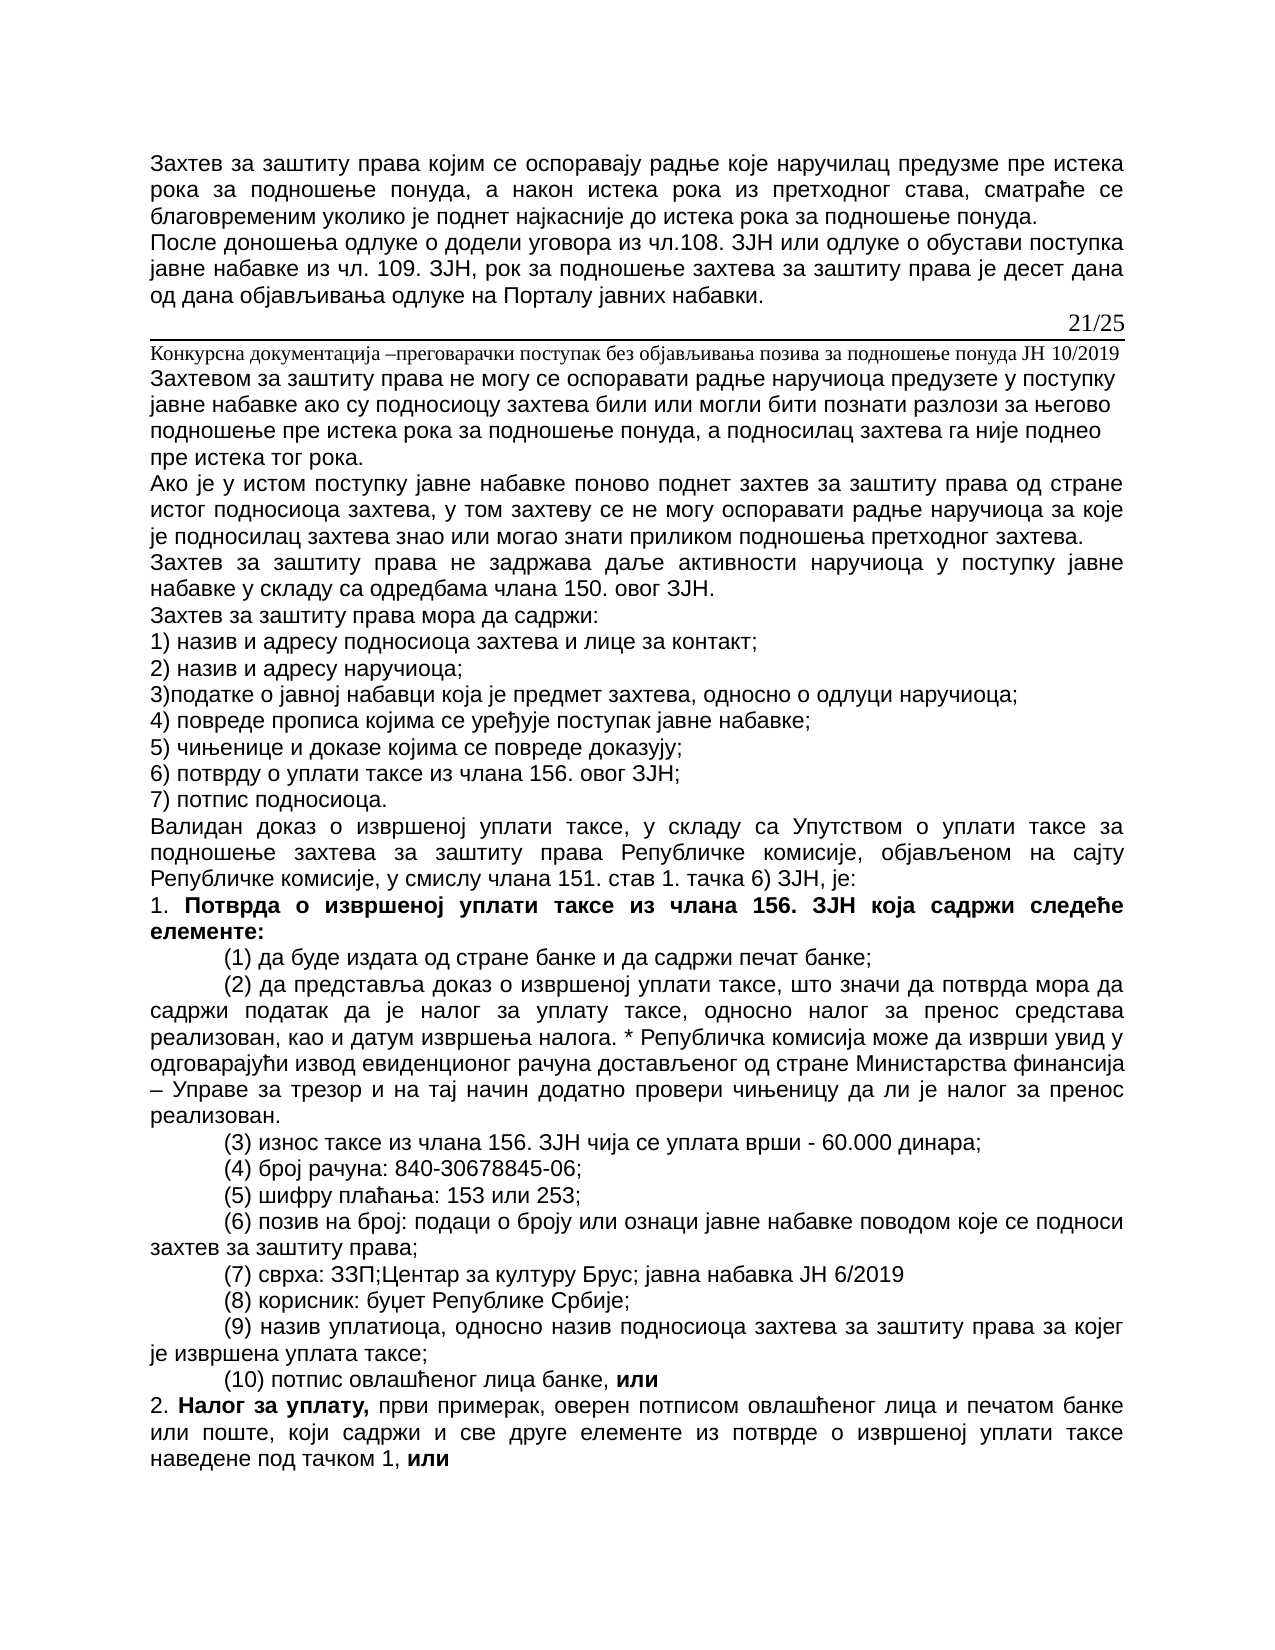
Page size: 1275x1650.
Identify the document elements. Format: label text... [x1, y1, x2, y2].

text Валидан доказ о извршеној уплати таксе, у складу са Упутством о уплати таксе за подношење захтева за заштиту права Републичке комисије, објављеном на сајту Републичке комисије, у смислу члана 151. став 1. тачка 6) ЗЈН, је: [150, 813, 1125, 892]
text (9) назив уплатиоца, односно назив подносиоца захтева за заштиту права за којег је извршена уплата таксе; [150, 1313, 1125, 1366]
text (1) да буде издата од стране банке и да садржи печат банке; [150, 944, 1125, 971]
text 5) чињенице и доказе којима се повреде доказују; [150, 733, 1125, 760]
text 4) повреде прописа којима се уређује поступак јавне набавке; [150, 707, 1125, 733]
text 2. Налог за уплату, први примерак, оверен потписом овлашћеног лица и печатом банке или поште, који садржи и све друге елементе из потврде о извршеној уплати таксе наведене под тачком 1, или [150, 1392, 1125, 1471]
text 1. Потврда о извршеној уплати таксе из члана 156. ЗЈН која садржи следеће елементе: [150, 892, 1125, 944]
text 7) потпис подносиоца. [150, 786, 1125, 813]
text Конкурсна документација –преговарачки поступак без објављивања позива за подношење понуда ЈН 10/2019 [150, 341, 1125, 364]
text Захтев за заштиту права не задржава даље активности наручиоца у поступку јавне набавке у складу са одредбама члана 150. овог ЗЈН. [150, 549, 1125, 602]
text 1) назив и адресу подносиоца захтева и лице за контакт; [150, 628, 1125, 654]
text 2) назив и адресу наручиоца; [150, 654, 1125, 681]
text (8) корисник: буџет Републике Србије; [150, 1287, 1125, 1313]
text (5) шифру плаћања: 153 или 253; [150, 1182, 1125, 1208]
text 6) потврду о уплати таксе из члана 156. овог ЗЈН; [150, 760, 1125, 786]
text 3)податке о јавној набавци која је предмет захтева, односно о одлуци наручиоца; [150, 681, 1125, 707]
text (4) број рачуна: 840-30678845-06; [150, 1155, 1125, 1182]
text После доношења одлуке о додели уговора из чл.108. ЗЈН или одлуке о обустави поступка јавне набавке из чл. 109. ЗЈН, рок за подношење захтева за заштиту права је десет дана од дана објављивања одлуке на Порталу јавних набавки. [150, 229, 1125, 308]
text Ако је у истом поступку јавне набавке поново поднет захтев за заштиту права од стране истог подносиоца захтева, у том захтеву се не могу оспоравати радње наручиоца за које је подносилац захтева знао или могао знати приликом подношења претходног захтева. [150, 470, 1125, 549]
text Захтев за заштиту права којим се оспоравају радње које наручилац предузме пре истека рока за подношење понуда, а након истека рока из претходног става, сматраће се благовременим уколико је поднет најкасније до истека рока за подношење понуда. [150, 150, 1125, 229]
text Захтевом за заштиту права не могу се оспоравати радње наручиоца предузете у поступку јавне набавке ако су подносиоцу захтева били или могли бити познати разлози за његово подношење пре истека рока за подношење понуда, а подносилац захтева га није поднео пре истека тог рока. [150, 364, 1125, 470]
text (6) позив на број: подаци о броју или ознаци јавне набавке поводом које се подноси захтев за заштиту права; [150, 1208, 1125, 1261]
text (2) да представља доказ о извршеној уплати таксе, што значи да потврда мора да садржи податак да је налог за уплату таксе, односно налог за пренос средстава реализован, као и датум извршења налога. * Републичка комисија може да изврши увид у одговарајући извод евиденционог рачуна достављеног од стране Министарства финансија – Управе за трезор и на тај начин додатно провери чињеницу да ли је налог за пренос реализован. [150, 971, 1125, 1129]
text 21/25 [150, 308, 1125, 339]
text (7) сврха: ЗЗП;Центар за културу Брус; јавна набавка ЈН 6/2019 [150, 1261, 1125, 1287]
text Захтев за заштиту права мора да садржи: [150, 602, 1125, 628]
text (3) износ таксе из члана 156. ЗЈН чија се уплата врши - 60.000 динара; [150, 1129, 1125, 1155]
text (10) потпис овлашћеног лица банке, или [150, 1366, 1125, 1392]
